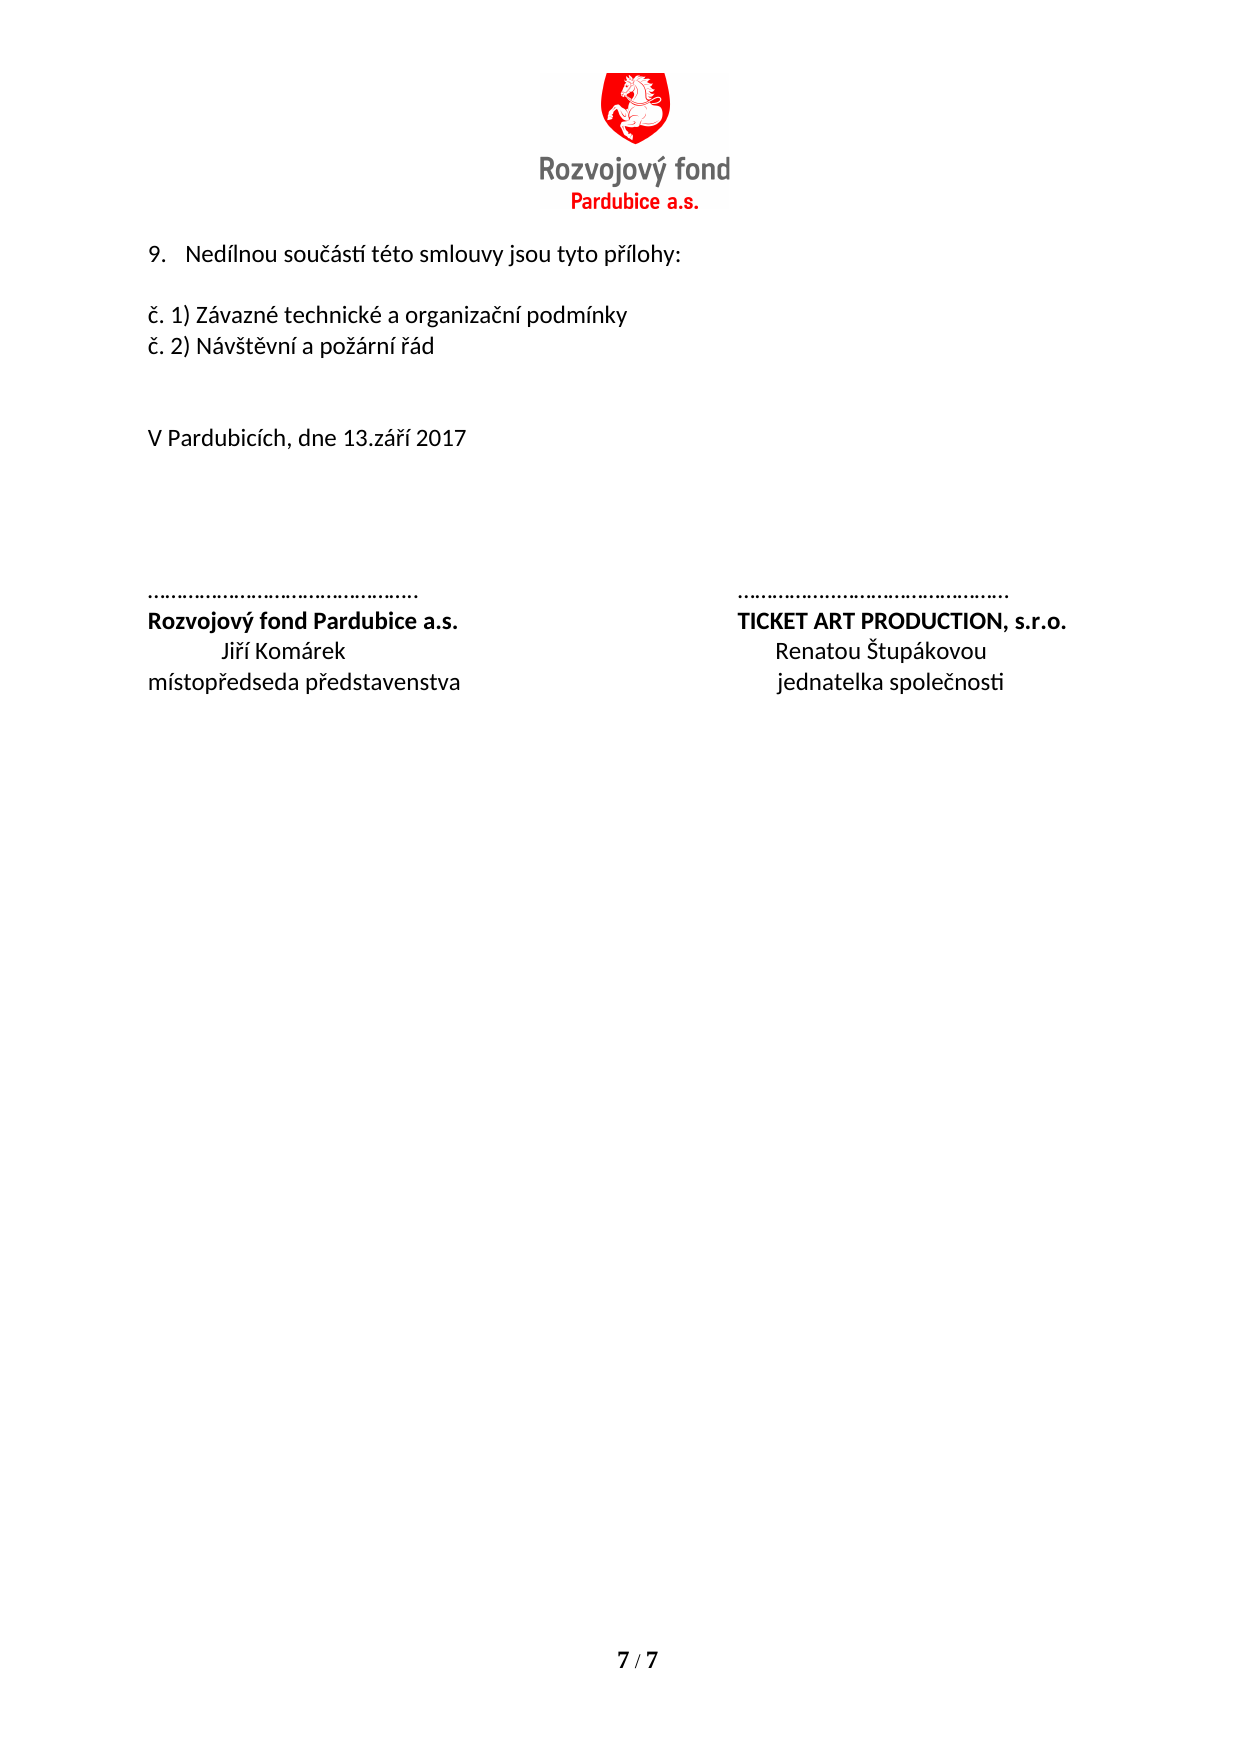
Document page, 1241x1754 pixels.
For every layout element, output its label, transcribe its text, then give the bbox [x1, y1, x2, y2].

text místopředseda představenstva jednatelka společnosti [148, 666, 1122, 696]
picture [540, 73, 730, 209]
text Rozvojový fond Pardubice a.s. TICKET ART PRODUCTION, s.r.o. [148, 605, 1122, 635]
text ……………………………………….. ……………..………………………… [148, 574, 1122, 605]
list Nedílnou součástí této smlouvy jsou tyto přílohy: [148, 239, 1122, 269]
text č. 2) Návštěvní a požární řád [148, 330, 1122, 361]
text Jiří Komárek Renatou Štupákovou [148, 635, 1122, 666]
text č. 1) Závazné technické a organizační podmínky [148, 300, 1122, 330]
text V Pardubicích, dne 13.září 2017 [148, 422, 1122, 452]
